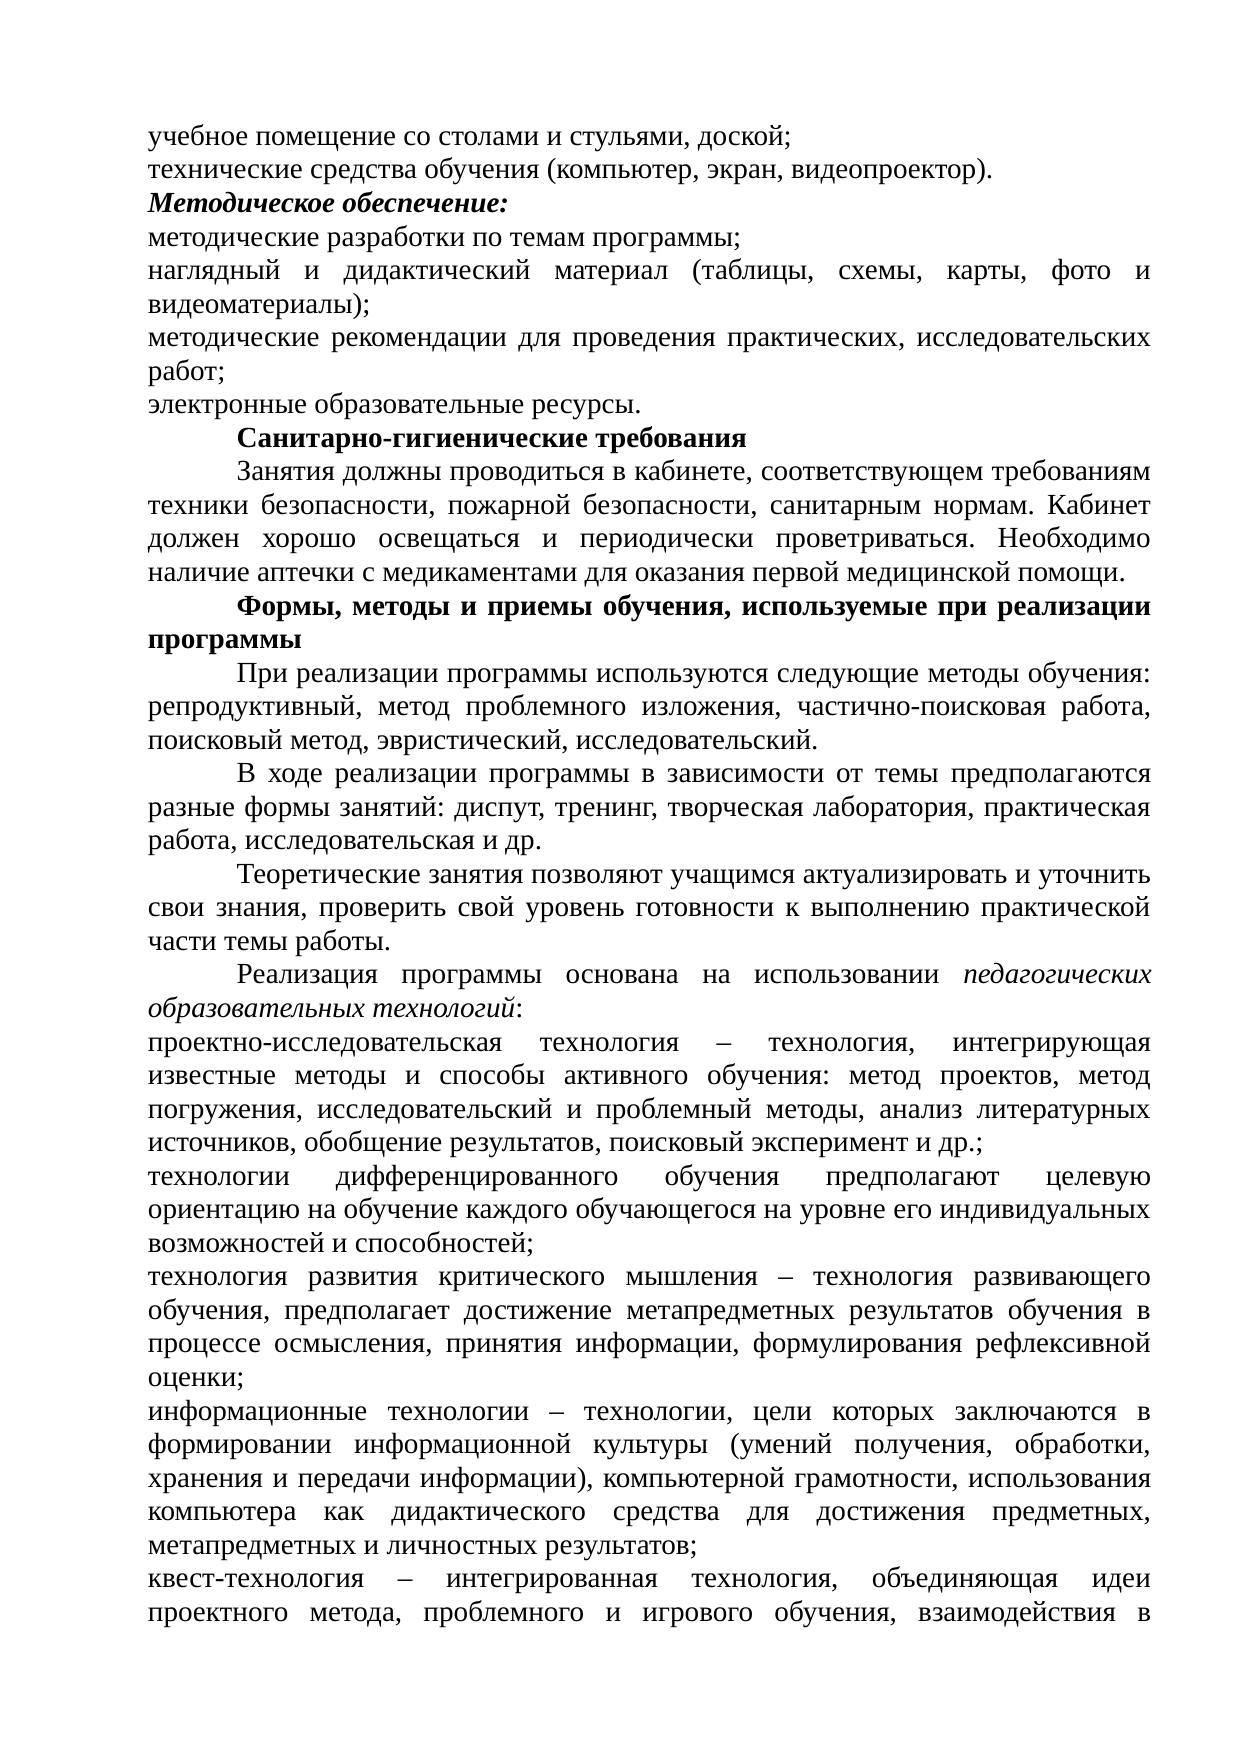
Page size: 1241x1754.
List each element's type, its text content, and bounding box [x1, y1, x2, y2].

text технология развития критического мышления – технология развивающего обучения, предполагает достижение метапредметных результатов обучения в процессе осмысления, принятия информации, формулирования рефлексивной оценки; [148, 1258, 1152, 1393]
text проектно-исследовательская технология – технология, интегрирующая известные методы и способы активного обучения: метод проектов, метод погружения, исследовательский и проблемный методы, анализ литературных источников, обобщение результатов, поисковый эксперимент и др.; [148, 1024, 1152, 1158]
text При реализации программы используются следующие методы обучения: репродуктивный, метод проблемного изложения, частично-поисковая работа, поисковый метод, эвристический, исследовательский. [148, 655, 1152, 755]
text технологии дифференцированного обучения предполагают целевую ориентацию на обучение каждого обучающегося на уровне его индивидуальных возможностей и способностей; [148, 1158, 1152, 1258]
text Занятия должны проводиться в кабинете, соответствующем требованиям техники безопасности, пожарной безопасности, санитарным нормам. Кабинет должен хорошо освещаться и периодически проветриваться. Необходимо наличие аптечки с медикаментами для оказания первой медицинской помощи. [148, 453, 1152, 588]
text Методическое обеспечение: [148, 185, 1152, 219]
text учебное помещение со столами и стульями, доской; [148, 118, 1152, 152]
text Теоретические занятия позволяют учащимся актуализировать и уточнить свои знания, проверить свой уровень готовности к выполнению практической части темы работы. [148, 856, 1152, 957]
text Санитарно-гигиенические требования [148, 420, 1152, 453]
text Формы, методы и приемы обучения, используемые при реализации программы [148, 588, 1152, 655]
text методические разработки по темам программы; [148, 219, 1152, 252]
text технические средства обучения (компьютер, экран, видеопроектор). [148, 152, 1152, 185]
text наглядный и дидактический материал (таблицы, схемы, карты, фото и видеоматериалы); [148, 252, 1152, 319]
text информационные технологии – технологии, цели которых заключаются в формировании информационной культуры (умений получения, обработки, хранения и передачи информации), компьютерной грамотности, использования компьютера как дидактического средства для достижения предметных, метапредметных и личностных результатов; [148, 1393, 1152, 1560]
text электронные образовательные ресурсы. [148, 386, 1152, 420]
text В ходе реализации программы в зависимости от темы предполагаются разные формы занятий: диспут, тренинг, творческая лаборатория, практическая работа, исследовательская и др. [148, 755, 1152, 856]
text методические рекомендации для проведения практических, исследовательских работ; [148, 319, 1152, 386]
text Реализация программы основана на использовании педагогических образовательных технологий: [148, 957, 1152, 1024]
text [148, 1560, 1152, 1627]
